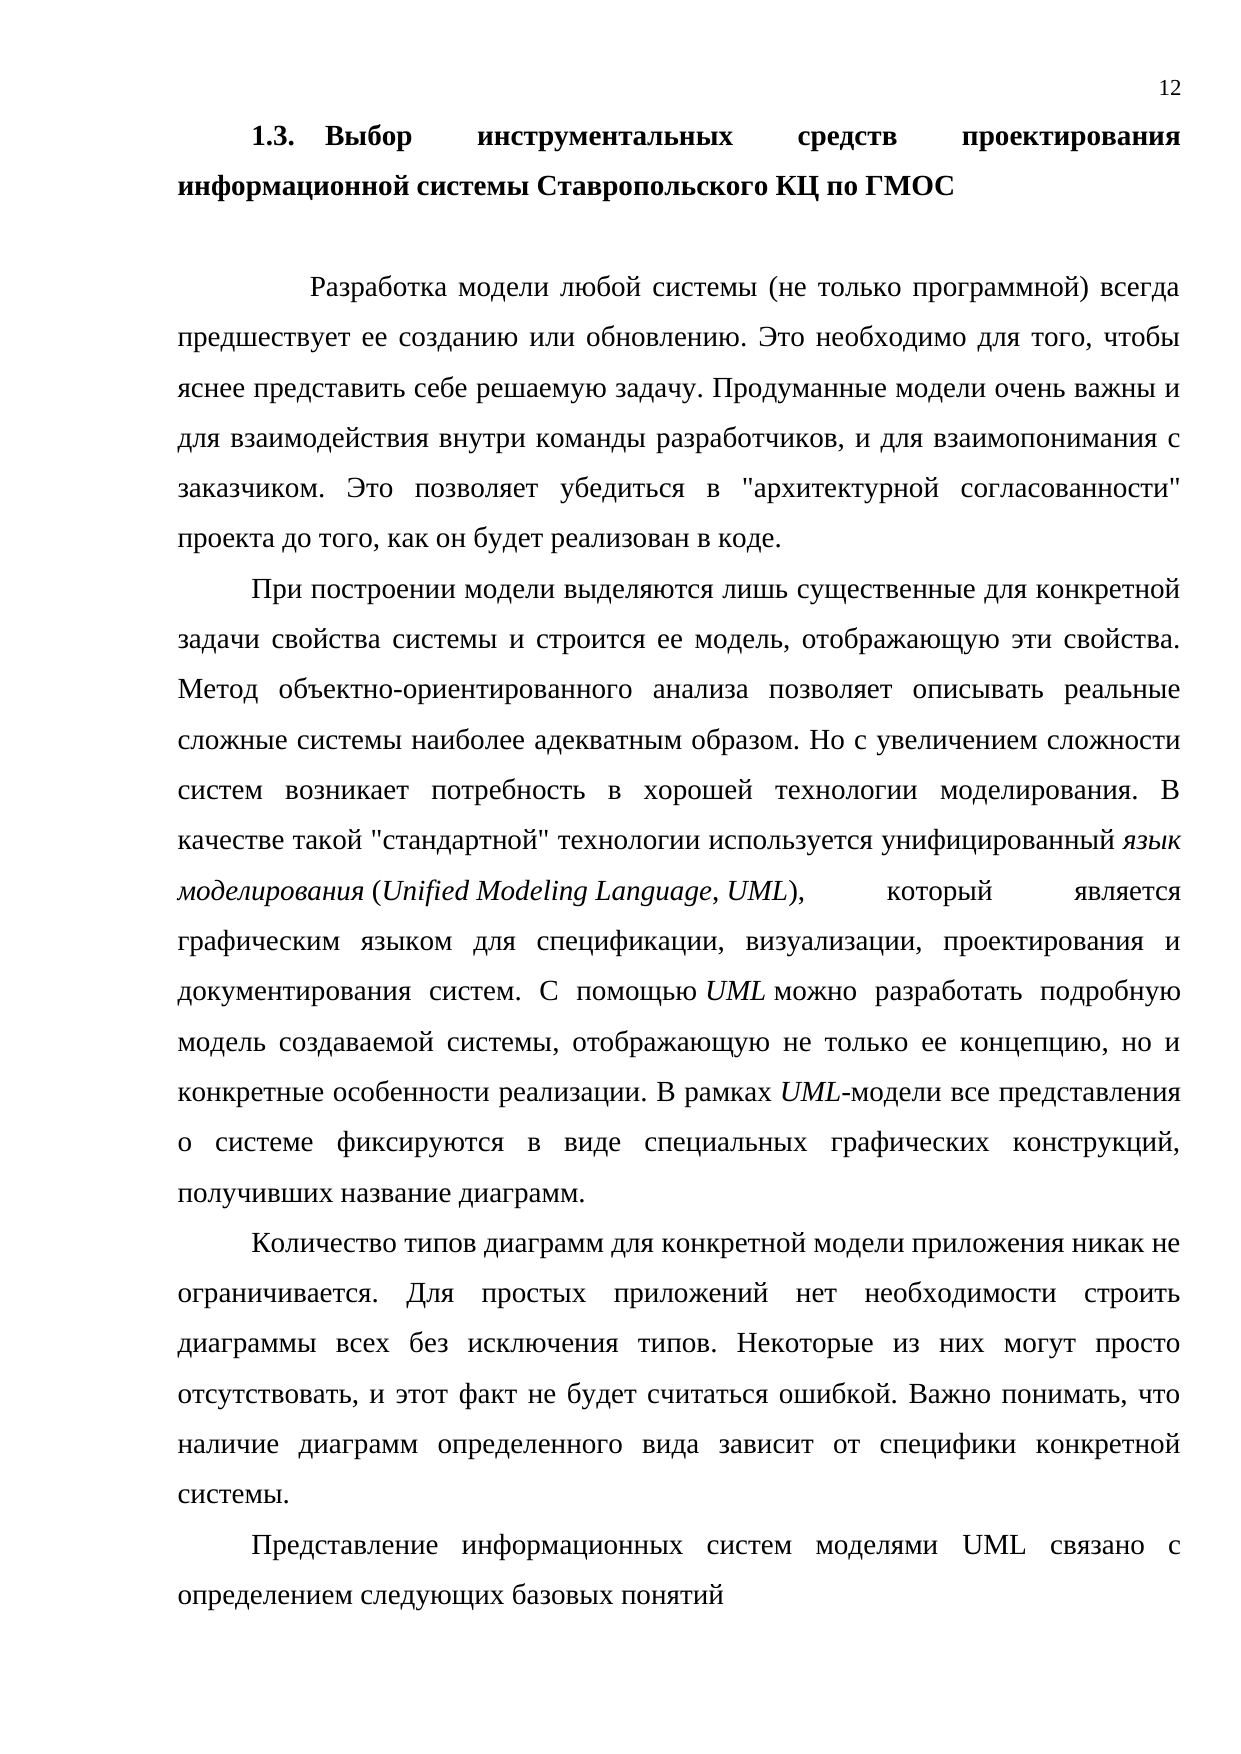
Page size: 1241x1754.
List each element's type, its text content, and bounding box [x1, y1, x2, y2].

text Разработка модели любой системы (не только программной) всегда предшествует ее созданию или обновлению. Это необходимо для того, чтобы яснее представить себе решаемую задачу. Продуманные модели очень важны и для взаимодействия внутри команды разработчиков, и для взаимопонимания с заказчиком. Это позволяет убедиться в "архитектурной согласованности" проекта до того, как он будет реализован в коде. [177, 219, 1181, 554]
text При построении модели выделяются лишь существенные для конкретной задачи свойства системы и строится ее модель, отображающую эти свойства. Метод объектно-ориентированного анализа позволяет описывать реальные сложные системы наиболее адекватным образом. Но с увеличением сложности систем возникает потребность в хорошей технологии моделирования. В качестве такой "стандартной" технологии используется унифицированный язык моделирования (Unified Modeling Language, UML), который является графическим языком для спецификации, визуализации, проектирования и документирования систем. С помощью UML можно разработать подробную модель создаваемой системы, отображающую не только ее концепцию, но и конкретные особенности реализации. В рамках UML-модели все представления о системе фиксируются в виде специальных графических конструкций, получивших название диаграмм. [177, 571, 1181, 1208]
list Выбор инструментальных средств проектирования информационной системы Ставропольского КЦ по ГМОС [177, 118, 1181, 202]
text Количество типов диаграмм для конкретной модели приложения никак не ограничивается. Для простых приложений нет необходимости строить диаграммы всех без исключения типов. Некоторые из них могут просто отсутствовать, и этот факт не будет считаться ошибкой. Важно понимать, что наличие диаграмм определенного вида зависит от специфики конкретной системы. [177, 1225, 1181, 1510]
text Представление информационных систем моделями UML связано с определением следующих базовых понятий [177, 1527, 1181, 1611]
